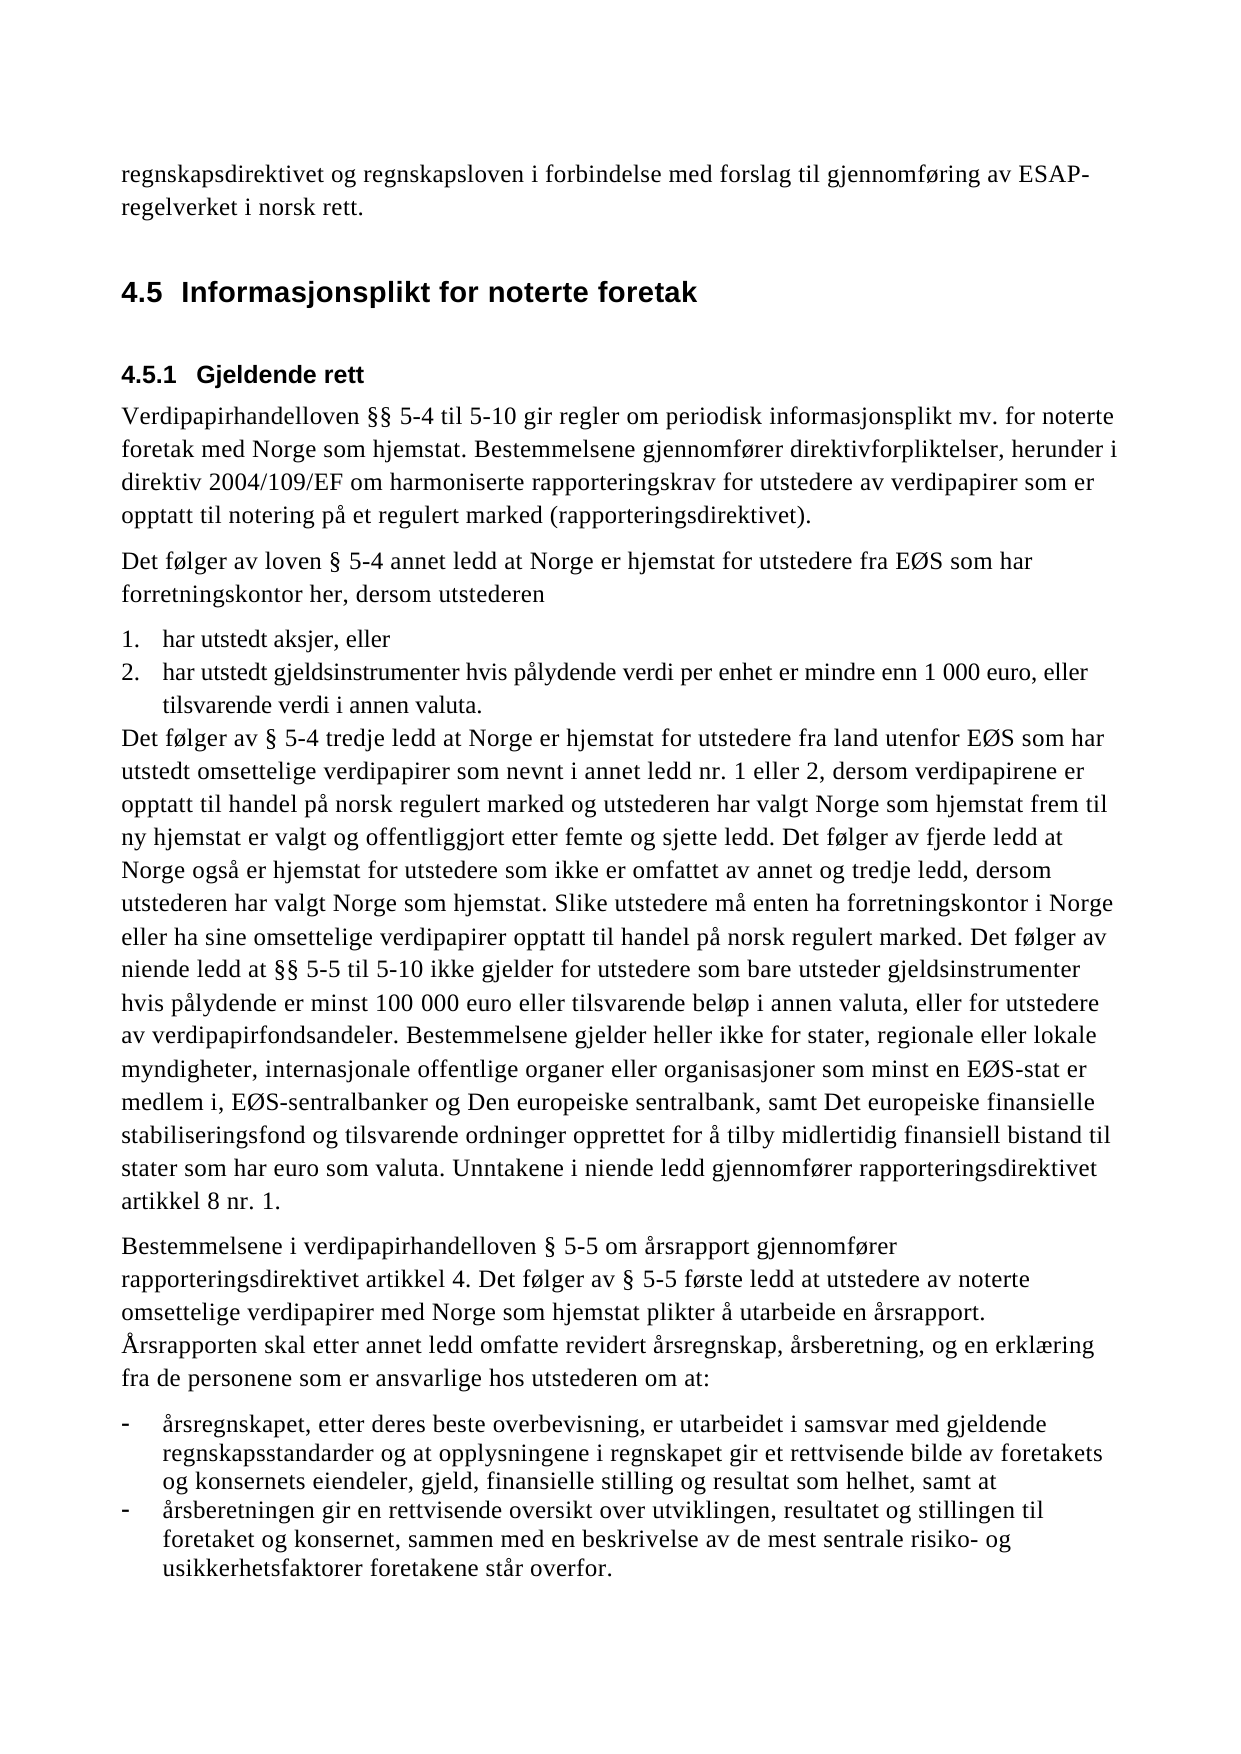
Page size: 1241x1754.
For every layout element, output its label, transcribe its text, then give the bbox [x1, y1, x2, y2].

text Det følger av § 5-4 tredje ledd at Norge er hjemstat for utstedere fra land utenfor EØS som har utstedt omsettelige verdipapirer som nevnt i annet ledd nr. 1 eller 2, dersom verdipapirene er opptatt til handel på norsk regulert marked og utstederen har valgt Norge som hjemstat frem til ny hjemstat er valgt og offentliggjort etter femte og sjette ledd. Det følger av fjerde ledd at Norge også er hjemstat for utstedere som ikke er omfattet av annet og tredje ledd, dersom utstederen har valgt Norge som hjemstat. Slike utstedere må enten ha forretningskontor i Norge eller ha sine omsettelige verdipapirer opptatt til handel på norsk regulert marked. Det følger av niende ledd at §§ 5-5 til 5-10 ikke gjelder for utstedere som bare utsteder gjeldsinstrumenter hvis pålydende er minst 100 000 euro eller tilsvarende beløp i annen valuta, eller for utstedere av verdipapirfondsandeler. Bestemmelsene gjelder heller ikke for stater, regionale eller lokale myndigheter, internasjonale offentlige organer eller organisasjoner som minst en EØS-stat er medlem i, EØS-sentralbanker og Den europeiske sentralbank, samt Det europeiske finansielle stabiliseringsfond og tilsvarende ordninger opprettet for å tilby midlertidig finansiell bistand til stater som har euro som valuta. Unntakene i niende ledd gjennomfører rapporteringsdirektivet artikkel 8 nr. 1. [121, 723, 1119, 1214]
subtitle Gjeldende rett [121, 360, 1119, 389]
text Bestemmelsene i verdipapirhandelloven § 5-5 om årsrapport gjennomfører rapporteringsdirektivet artikkel 4. Det følger av § 5-5 første ledd at utstedere av noterte omsettelige verdipapirer med Norge som hjemstat plikter å utarbeide en årsrapport. Årsrapporten skal etter annet ledd omfatte revidert årsregnskap, årsberetning, og en erklæring fra de personene som er ansvarlige hos utstederen om at: [121, 1231, 1119, 1392]
list årsberetningen gir en rettvisende oversikt over utviklingen, resultatet og stillingen til foretaket og konsernet, sammen med en beskrivelse av de mest sentrale risiko- og usikkerhetsfaktorer foretakene står overfor. [121, 1495, 1119, 1581]
list årsregnskapet, etter deres beste overbevisning, er utarbeidet i samsvar med gjeldende regnskapsstandarder og at opplysningene i regnskapet gir et rettvisende bilde av foretakets og konsernets eiendeler, gjeld, finansielle stilling og resultat som helhet, samt at [121, 1409, 1119, 1495]
list har utstedt gjeldsinstrumenter hvis pålydende verdi per enhet er mindre enn 1 000 euro, eller tilsvarende verdi i annen valuta. [121, 657, 1119, 719]
list har utstedt aksjer, eller [121, 624, 1119, 653]
text Verdipapirhandelloven §§ 5-4 til 5-10 gir regler om periodisk informasjonsplikt mv. for noterte foretak med Norge som hjemstat. Bestemmelsene gjennomfører direktivforpliktelser, herunder i direktiv 2004/109/EF om harmoniserte rapporteringskrav for utstedere av verdipapirer som er opptatt til notering på et regulert marked (rapporteringsdirektivet). [121, 401, 1119, 529]
subtitle Informasjonsplikt for noterte foretak [121, 276, 1119, 309]
text Det følger av loven § 5-4 annet ledd at Norge er hjemstat for utstedere fra EØS som har forretningskontor her, dersom utstederen [121, 546, 1119, 608]
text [121, 159, 1119, 221]
